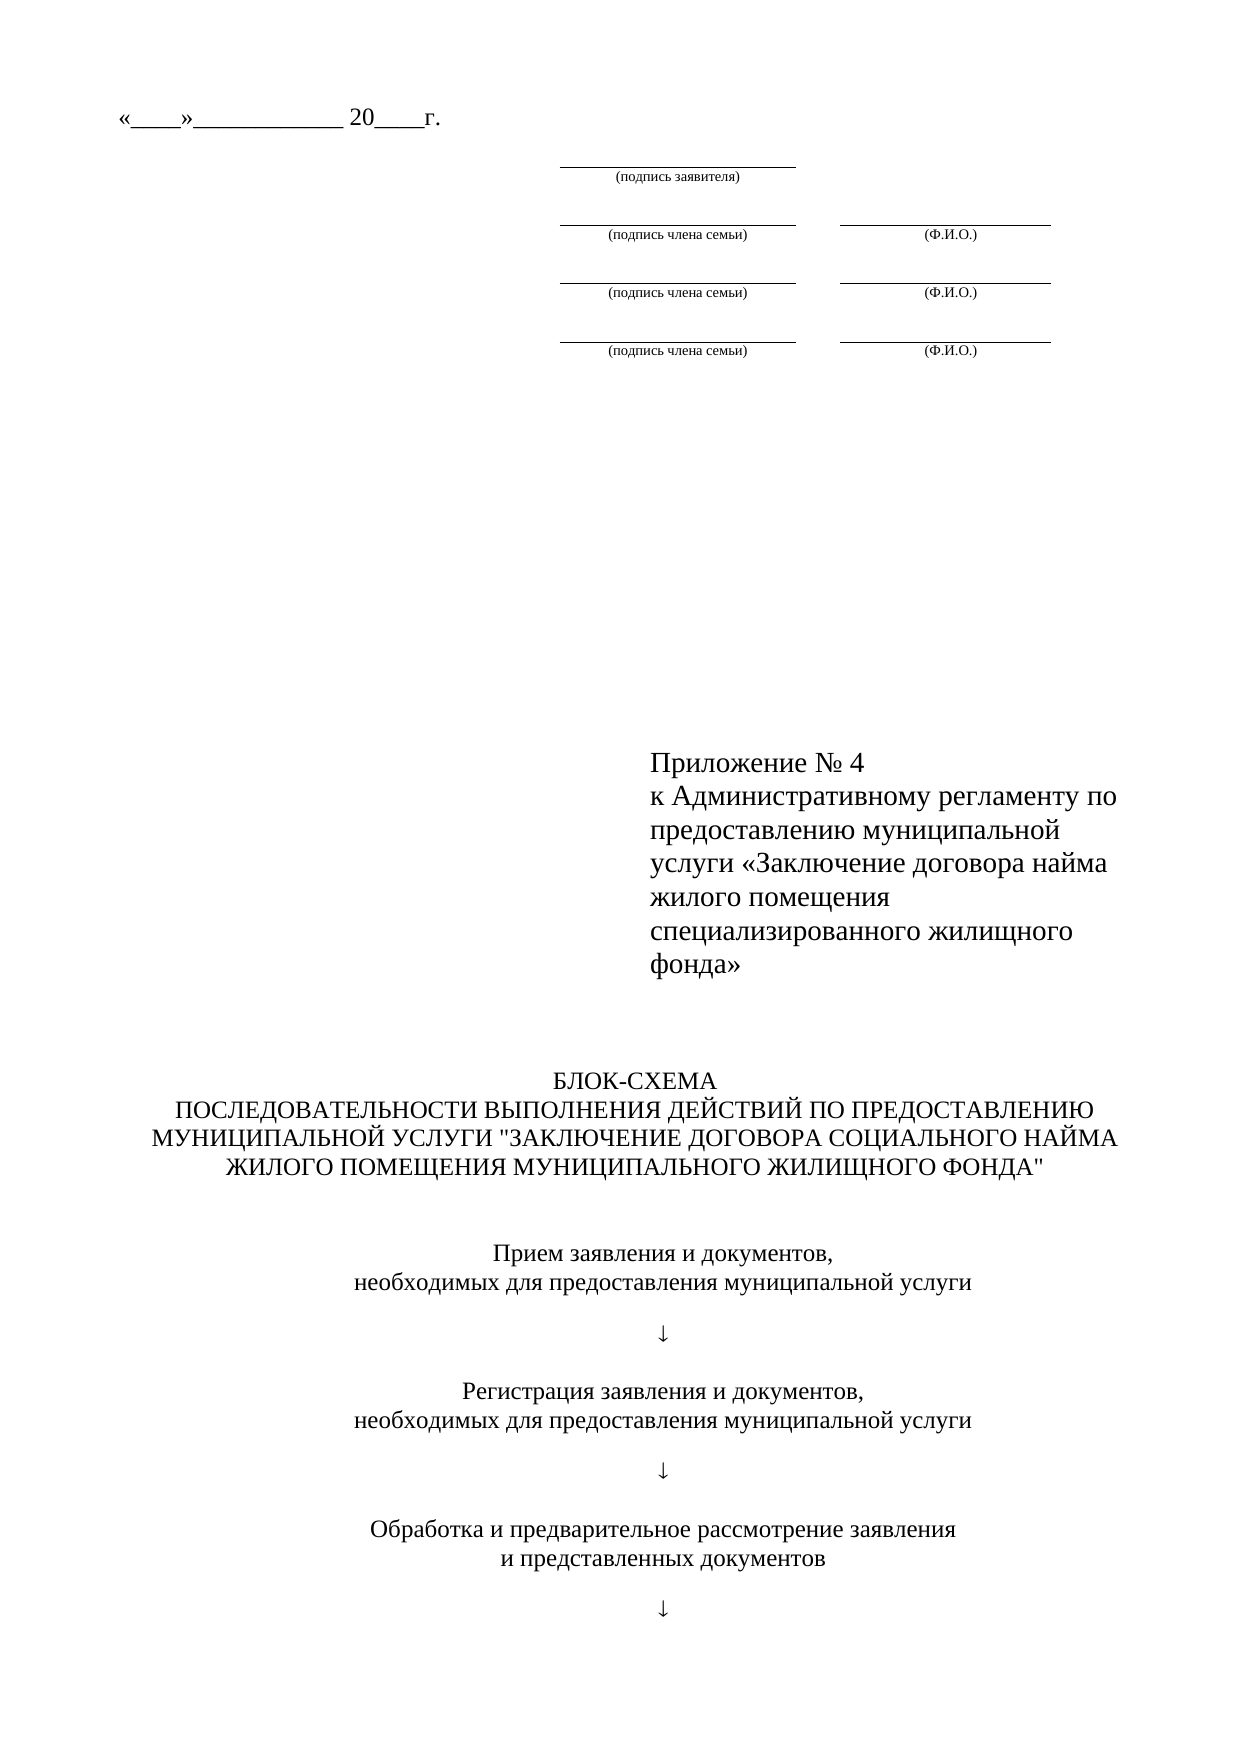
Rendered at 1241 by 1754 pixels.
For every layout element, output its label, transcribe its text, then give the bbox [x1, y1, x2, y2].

text Обработка и предварительное рассмотрение заявления [118, 1514, 1152, 1543]
text Регистрация заявления и документов, [118, 1376, 1152, 1405]
text ЖИЛОГО ПОМЕЩЕНИЯ МУНИЦИПАЛЬНОГО ЖИЛИЩНОГО ФОНДА" [118, 1152, 1152, 1181]
text к Административному регламенту по предоставлению муниципальной услуги «Заключение договора найма жилого помещения специализированного жилищного фонда» [650, 778, 1152, 980]
text Прием заявления и документов, [118, 1238, 1152, 1267]
text МУНИЦИПАЛЬНОЙ УСЛУГИ "ЗАКЛЮЧЕНИЕ ДОГОВОРА СОЦИАЛЬНОГО НАЙМА [118, 1123, 1152, 1152]
text и представленных документов [118, 1543, 1152, 1571]
text необходимых для предоставления муниципальной услуги [118, 1405, 1152, 1434]
text «____»____________ 20____г. [118, 102, 1152, 131]
text Приложение № 4 [650, 745, 1152, 778]
text необходимых для предоставления муниципальной услуги [118, 1267, 1152, 1296]
text ПОСЛЕДОВАТЕЛЬНОСТИ ВЫПОЛНЕНИЯ ДЕЙСТВИЙ ПО ПРЕДОСТАВЛЕНИЮ [118, 1095, 1152, 1123]
text БЛОК-СХЕМА [118, 1066, 1152, 1095]
